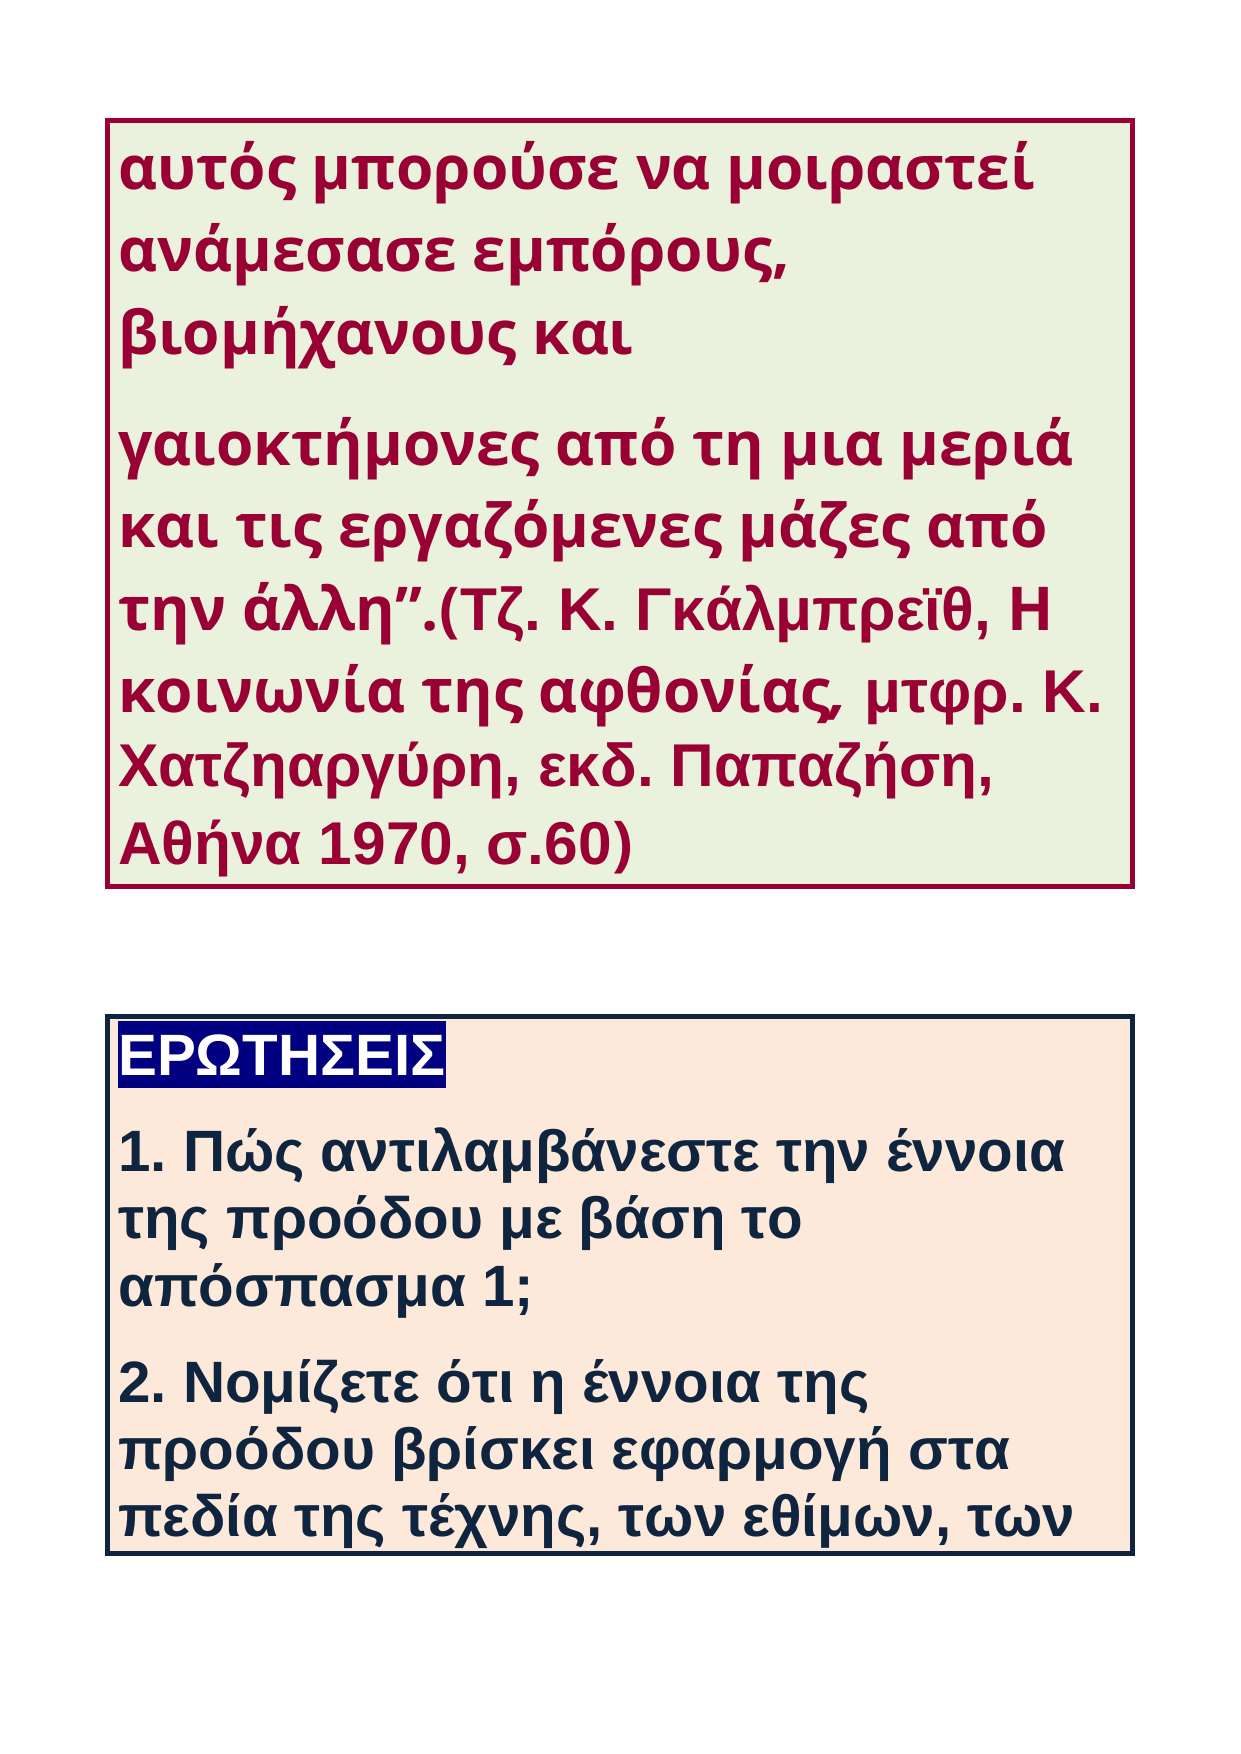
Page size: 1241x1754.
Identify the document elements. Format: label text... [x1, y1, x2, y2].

text ΕΡΩΤΗΣΕΙΣ [110, 1019, 1130, 1088]
text γαιοκτήμονες από τη μια μεριά και τις εργαζόμενες μάζες από την άλλη”.(Τζ. Κ. Γκάλμπρεϊθ, Η κοινωνία της αφθονίας, μτφρ. Κ. Χατζηαργύρη, εκδ. Παπαζήση, Αθήνα 1970, σ.60) [110, 394, 1130, 884]
text 1. Πώς αντιλαμβάνεστε την έννοια της προόδου με βάση το απόσπασμα 1; [110, 1110, 1130, 1318]
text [110, 1341, 1130, 1551]
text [110, 123, 1130, 372]
